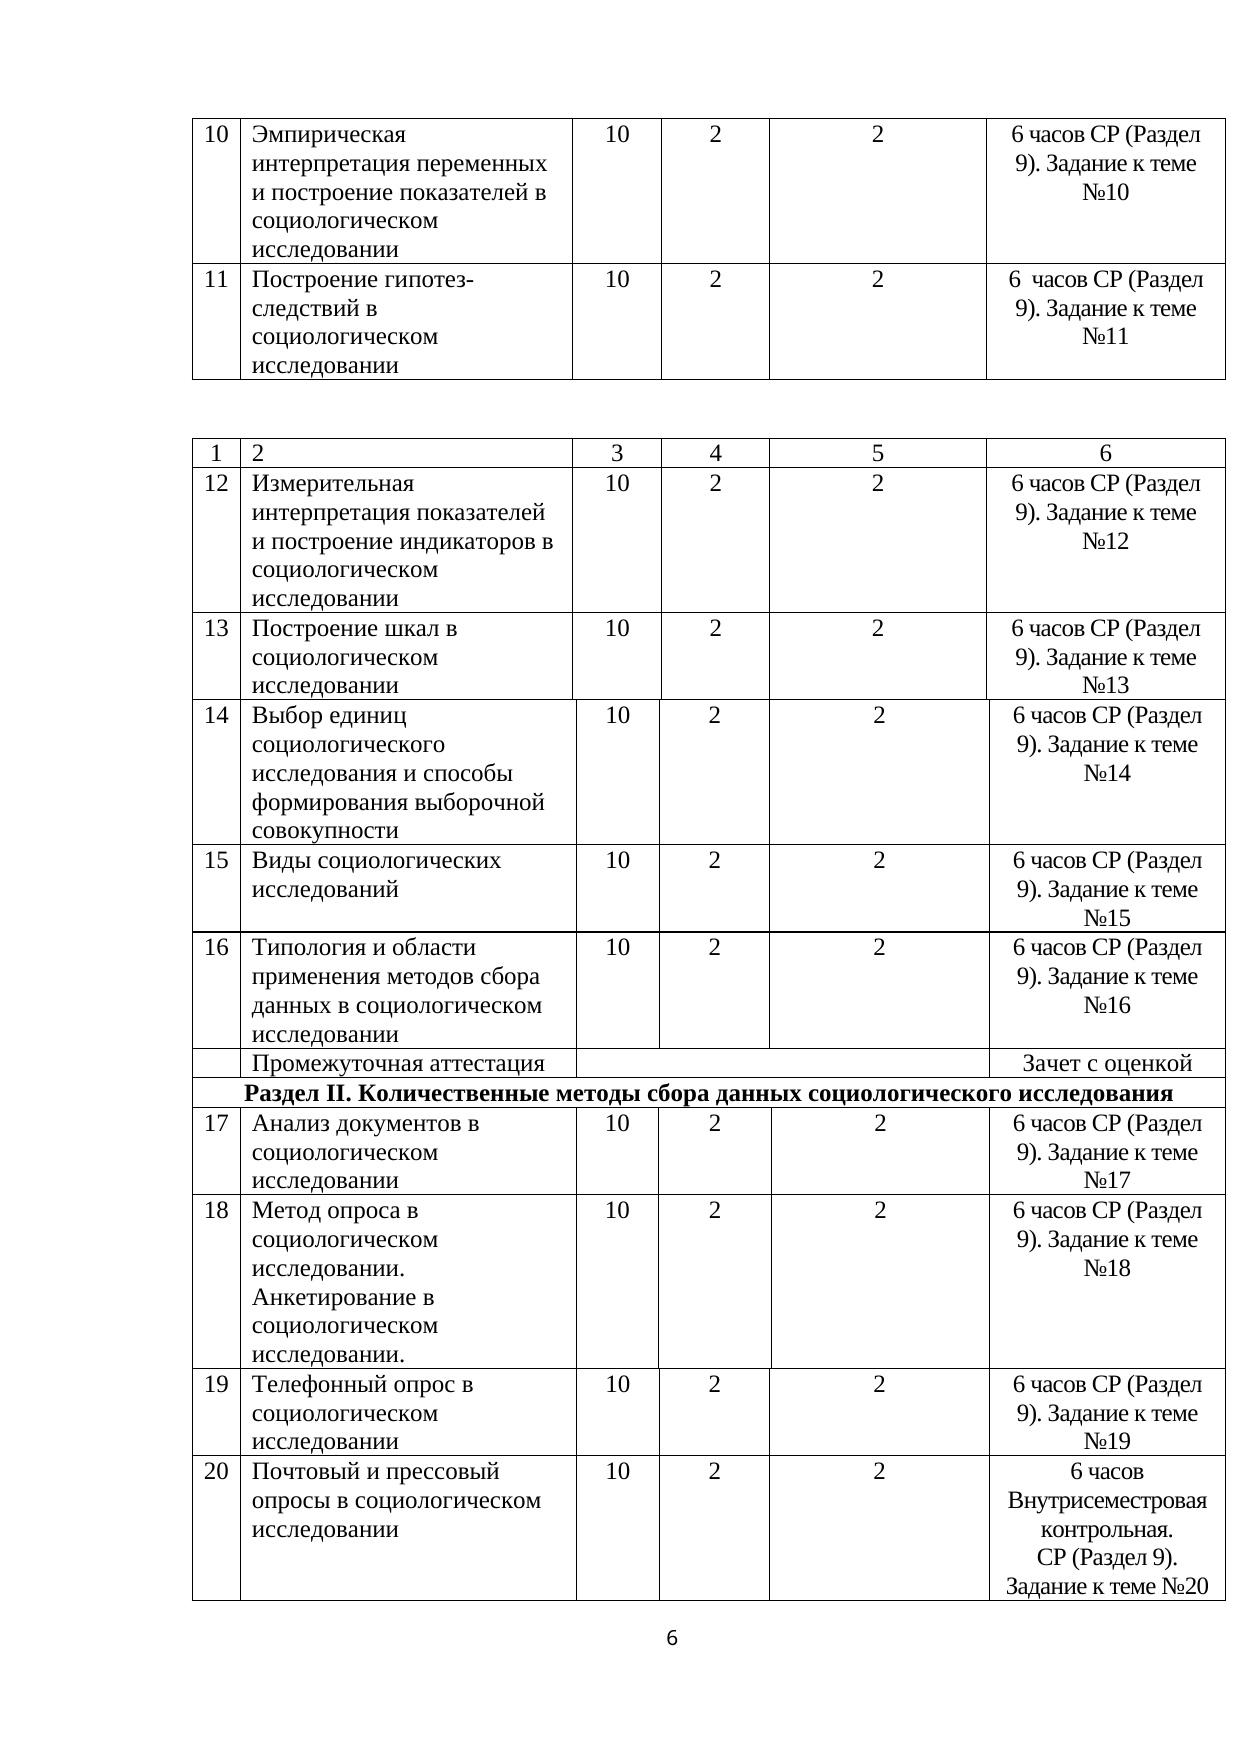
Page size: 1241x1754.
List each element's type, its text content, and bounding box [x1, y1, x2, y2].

table_cell 6 часов СР (Раздел 9). Задание к теме №16 [990, 933, 1225, 1047]
table_cell 13 [193, 613, 240, 699]
table_cell [193, 1049, 240, 1077]
table_cell Построение шкал в социологическом исследовании [241, 613, 572, 699]
table_cell 2 [662, 119, 769, 263]
table_cell 19 [193, 1369, 240, 1455]
table_cell 10 [573, 264, 661, 379]
table_cell 6 часов СР (Раздел 9). Задание к теме №13 [987, 613, 1225, 699]
table_cell Промежуточная аттестация [241, 1049, 576, 1077]
table_header 5 [770, 439, 986, 467]
table_header 6 [987, 439, 1225, 467]
table_cell Зачет с оценкой [990, 1049, 1225, 1077]
table_cell 2 [662, 468, 769, 612]
table_cell 10 [573, 119, 661, 263]
table_cell 10 [577, 700, 659, 844]
table_cell 2 [770, 468, 986, 612]
table_cell 2 [772, 1195, 989, 1368]
table_cell 2 [770, 845, 989, 931]
table_cell 6 часов СР (Раздел 9). Задание к теме №11 [987, 264, 1225, 379]
table_cell 2 [659, 1108, 771, 1194]
table_cell 18 [193, 1195, 240, 1368]
table_cell 16 [193, 933, 240, 1047]
table_cell Типология и области применения методов сбора данных в социологическом исследовании [241, 933, 576, 1047]
table_cell 14 [193, 700, 240, 844]
table_cell 6 часов СР (Раздел 9). Задание к теме №17 [990, 1108, 1225, 1194]
table_cell 6 часов СР (Раздел 9). Задание к теме №10 [987, 119, 1225, 263]
table_cell 10 [577, 933, 659, 1047]
table_cell Построение гипотез-следствий в социологическом исследовании [241, 264, 572, 379]
table_cell 2 [770, 1456, 989, 1600]
table_cell 2 [770, 1369, 989, 1455]
table_cell Телефонный опрос в социологическом исследовании [241, 1369, 576, 1455]
table_cell 2 [659, 1195, 771, 1368]
table_cell 6 часов СР (Раздел 9). Задание к теме №18 [990, 1195, 1225, 1368]
table_cell 2 [662, 613, 769, 699]
table_cell Выбор единиц социологического исследования и способы формирования выборочной совокупности [241, 700, 576, 844]
table_cell 6 часов Внутрисеместровая контрольная. СР (Раздел 9). Задание к теме №20 [990, 1456, 1225, 1600]
table_cell Виды социологических исследований [241, 845, 576, 931]
table_cell 10 [577, 845, 659, 931]
table_cell 11 [193, 264, 240, 379]
table_cell 12 [193, 468, 240, 612]
table_header 2 [241, 439, 572, 467]
table_header 3 [573, 439, 661, 467]
table_header 1 [193, 439, 240, 467]
table_cell Метод опроса в социологическом исследовании. Анкетирование в социологическом исследовании. [241, 1195, 576, 1368]
table_cell 6 часов СР (Раздел 9). Задание к теме №19 [990, 1369, 1225, 1455]
table_cell Измерительная интерпретация показателей и построение индикаторов в социологическом исследовании [241, 468, 572, 612]
table_cell 2 [770, 264, 986, 379]
table_cell [577, 1049, 989, 1077]
table_cell 2 [770, 119, 986, 263]
table_cell 6 часов СР (Раздел 9). Задание к теме №15 [990, 845, 1225, 931]
table_cell 10 [573, 613, 661, 699]
table_cell 2 [770, 700, 989, 844]
table_cell 2 [660, 1456, 769, 1600]
table_cell 2 [772, 1108, 989, 1194]
table_cell 6 часов СР (Раздел 9). Задание к теме №12 [987, 468, 1225, 612]
table_cell Почтовый и прессовый опросы в социологическом исследовании [241, 1456, 576, 1600]
table_header 4 [662, 439, 769, 467]
table_cell 2 [662, 264, 769, 379]
table_cell 2 [660, 1369, 769, 1455]
table_cell 15 [193, 845, 240, 931]
table_cell Анализ документов в социологическом исследовании [241, 1108, 576, 1194]
table_cell 2 [660, 933, 769, 1047]
table_cell 20 [193, 1456, 240, 1600]
table_cell 10 [193, 119, 240, 263]
table_cell 17 [193, 1108, 240, 1194]
table_cell 10 [577, 1195, 658, 1368]
table_cell Раздел II. Количественные методы сбора данных социологического исследования [193, 1078, 1225, 1107]
table_cell 2 [660, 845, 769, 931]
table_cell 2 [660, 700, 769, 844]
table_cell 10 [577, 1108, 658, 1194]
table_cell 6 часов СР (Раздел 9). Задание к теме №14 [990, 700, 1225, 844]
table_cell 2 [770, 613, 986, 699]
table_cell 2 [770, 933, 989, 1047]
table_cell 10 [577, 1369, 659, 1455]
table_cell Эмпирическая интерпретация переменных и построение показателей в социологическом исследовании [241, 119, 572, 263]
table_cell 10 [573, 468, 661, 612]
table_cell 10 [577, 1456, 659, 1600]
